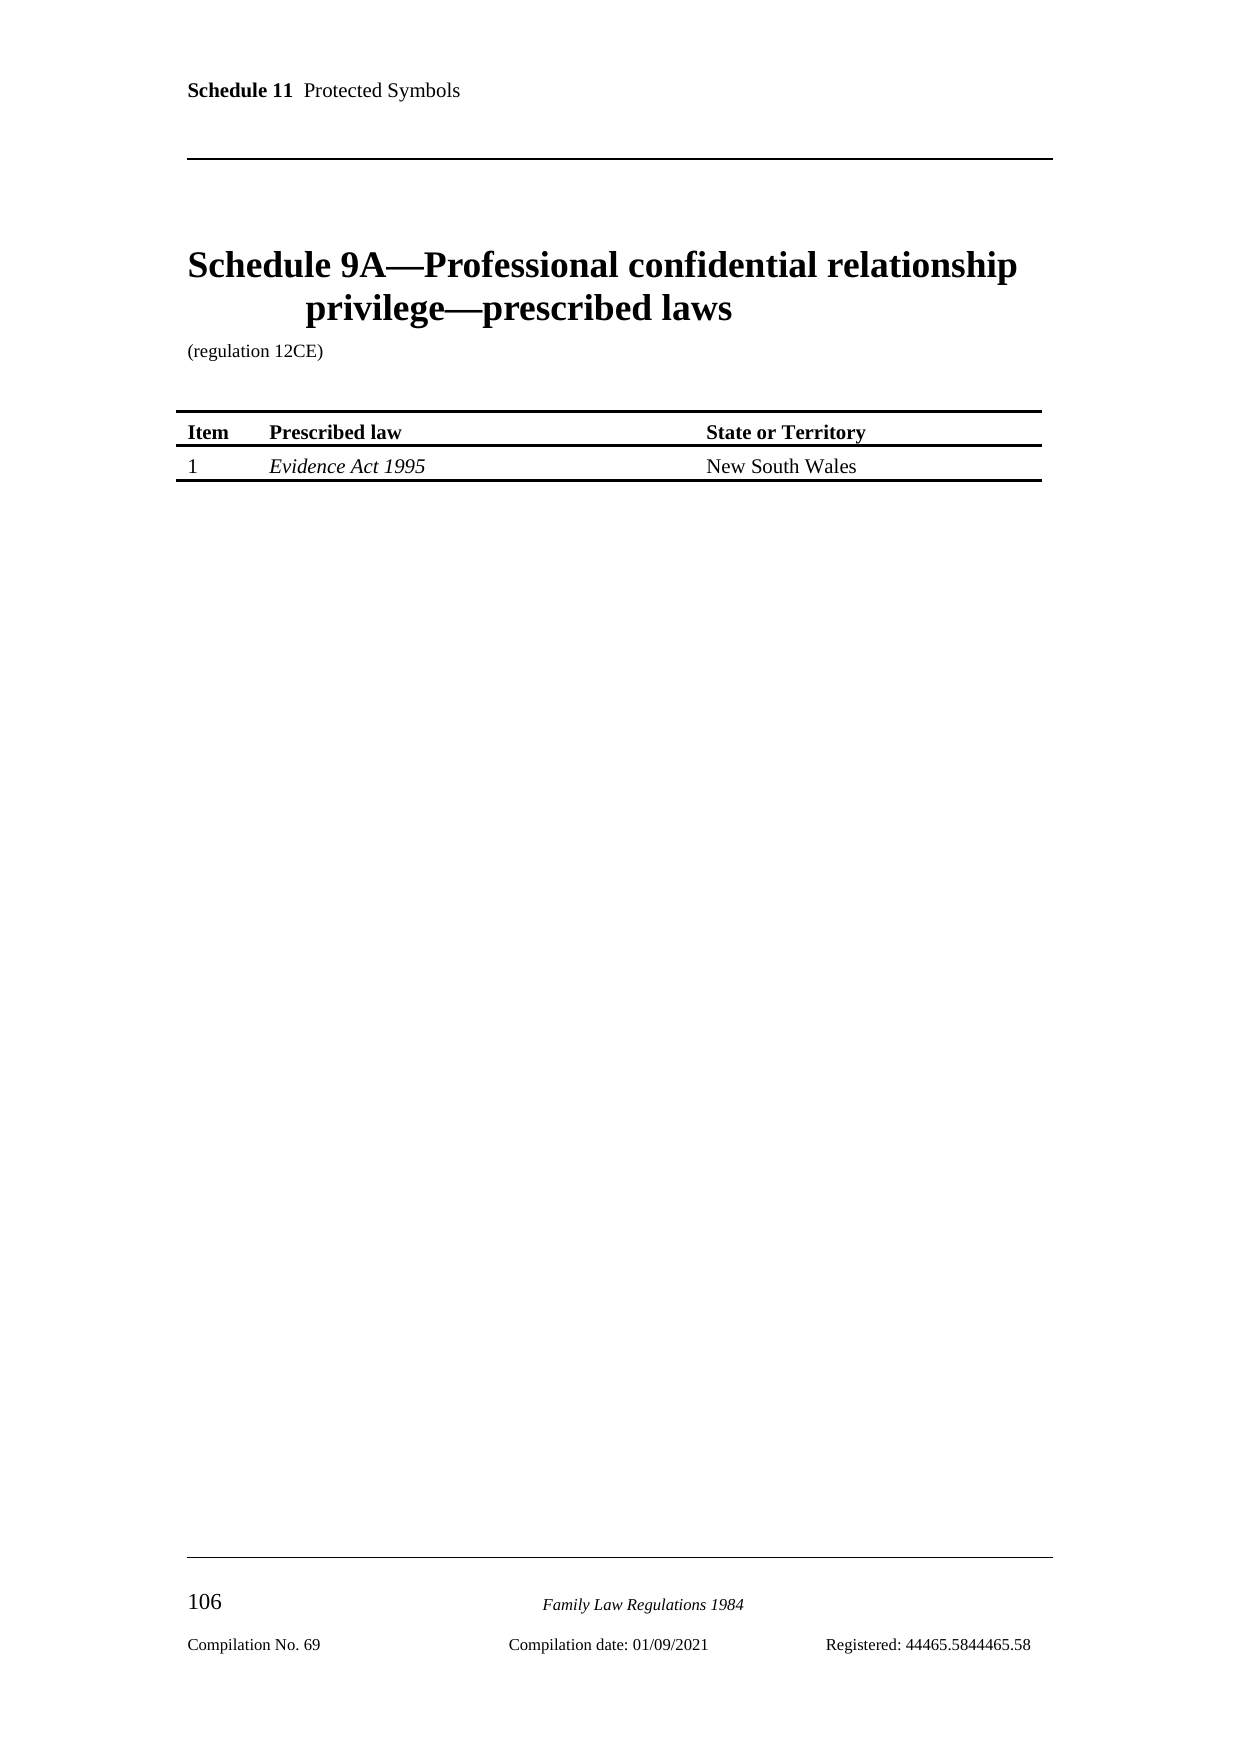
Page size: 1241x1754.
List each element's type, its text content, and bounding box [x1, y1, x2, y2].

text Schedule 9A—Professional confidential relationship privilege—prescribed laws [187, 242, 1053, 328]
text (regulation 12CE) [187, 341, 1053, 362]
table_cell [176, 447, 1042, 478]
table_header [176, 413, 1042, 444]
